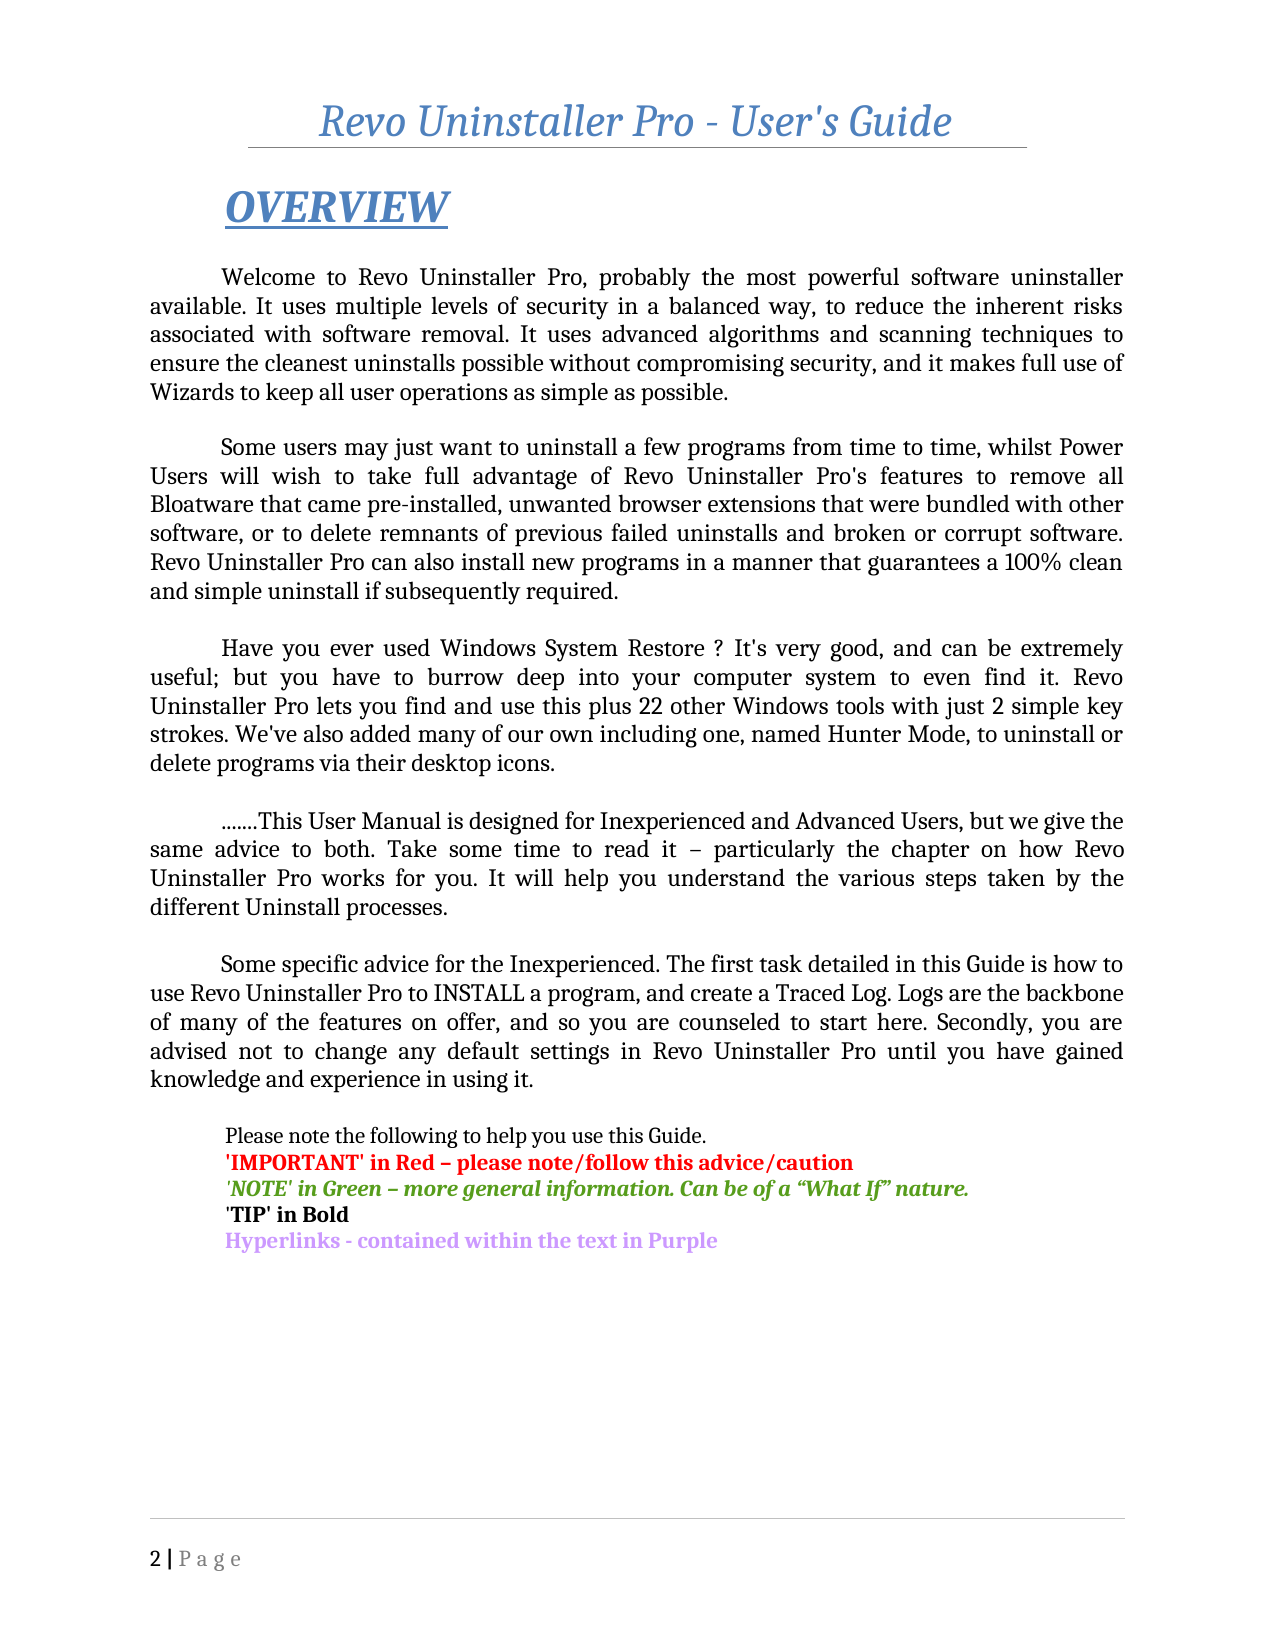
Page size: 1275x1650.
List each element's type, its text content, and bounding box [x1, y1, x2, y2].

text 'TIP' in Bold Hyperlinks - contained within the text in Purple [150, 1202, 1125, 1255]
text Have you ever used Windows System Restore ? It's very good, and can be extremely useful; but you have to burrow deep into your computer system to even find it. Revo Uninstaller Pro lets you find and use this plus 22 other Windows tools with just 2 simple key strokes. We've also added many of our own including one, named Hunter Mode, to uninstall or delete programs via their desktop icons. [150, 634, 1125, 778]
text Some users may just want to uninstall a few programs from time to time, whilst Power Users will wish to take full advantage of Revo Uninstaller Pro's features to remove all Bloatware that came pre-installed, unwanted browser extensions that were bundled with other software, or to delete remnants of previous failed uninstalls and broken or corrupt software. Revo Uninstaller Pro can also install new programs in a manner that guarantees a 100% clean and simple uninstall if subsequently required. [150, 433, 1125, 605]
text Welcome to Revo Uninstaller Pro, probably the most powerful software uninstaller available. It uses multiple levels of security in a balanced way, to reduce the inherent risks associated with software removal. It uses advanced algorithms and scanning techniques to ensure the cleanest uninstalls possible without compromising security, and it makes full use of Wizards to keep all user operations as simple as possible. [150, 263, 1125, 407]
text 'IMPORTANT' in Red – please note/follow this advice/caution [150, 1149, 1125, 1176]
text OVERVIEW [150, 181, 1125, 234]
text This User Manual is designed for Inexperienced and Advanced Users, but we give the same advice to both. Take some time to read it – particularly the chapter on how Revo Uninstaller Pro works for you. It will help you understand the various steps taken by the different Uninstall processes. [150, 807, 1125, 922]
text 'NOTE' in Green – more general information. Can be of a “What If” nature. [150, 1176, 1125, 1202]
text Please note the following to help you use this Guide. [150, 1123, 1125, 1149]
text Some specific advice for the Inexperienced. The first task detailed in this Guide is how to use Revo Uninstaller Pro to INSTALL a program, and create a Traced Log. Logs are the backbone of many of the features on offer, and so you are counseled to start here. Secondly, you are advised not to change any default settings in Revo Uninstaller Pro until you have gained knowledge and experience in using it. [150, 950, 1125, 1094]
